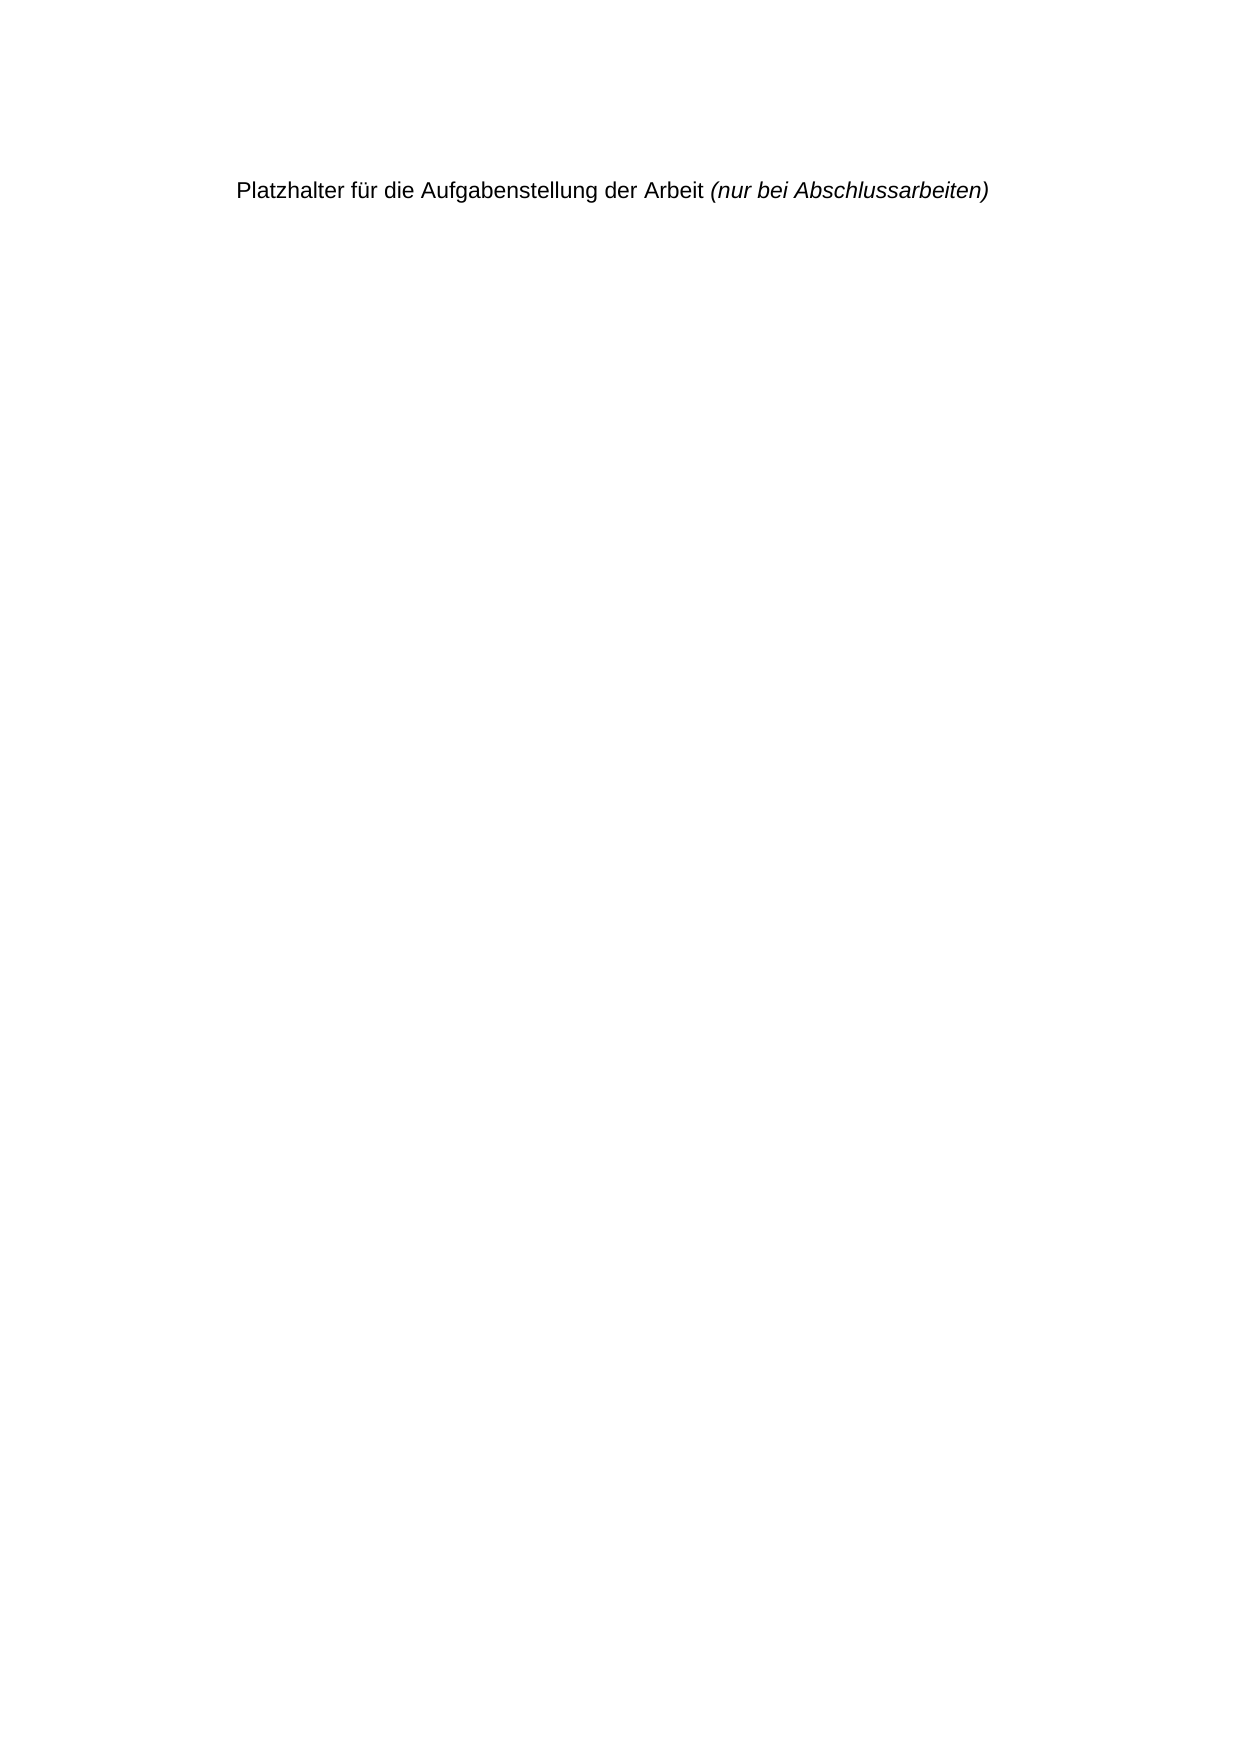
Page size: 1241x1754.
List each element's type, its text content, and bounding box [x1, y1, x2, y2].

text Platzhalter für die Aufgabenstellung der Arbeit (nur bei Abschlussarbeiten) [236, 177, 1122, 203]
